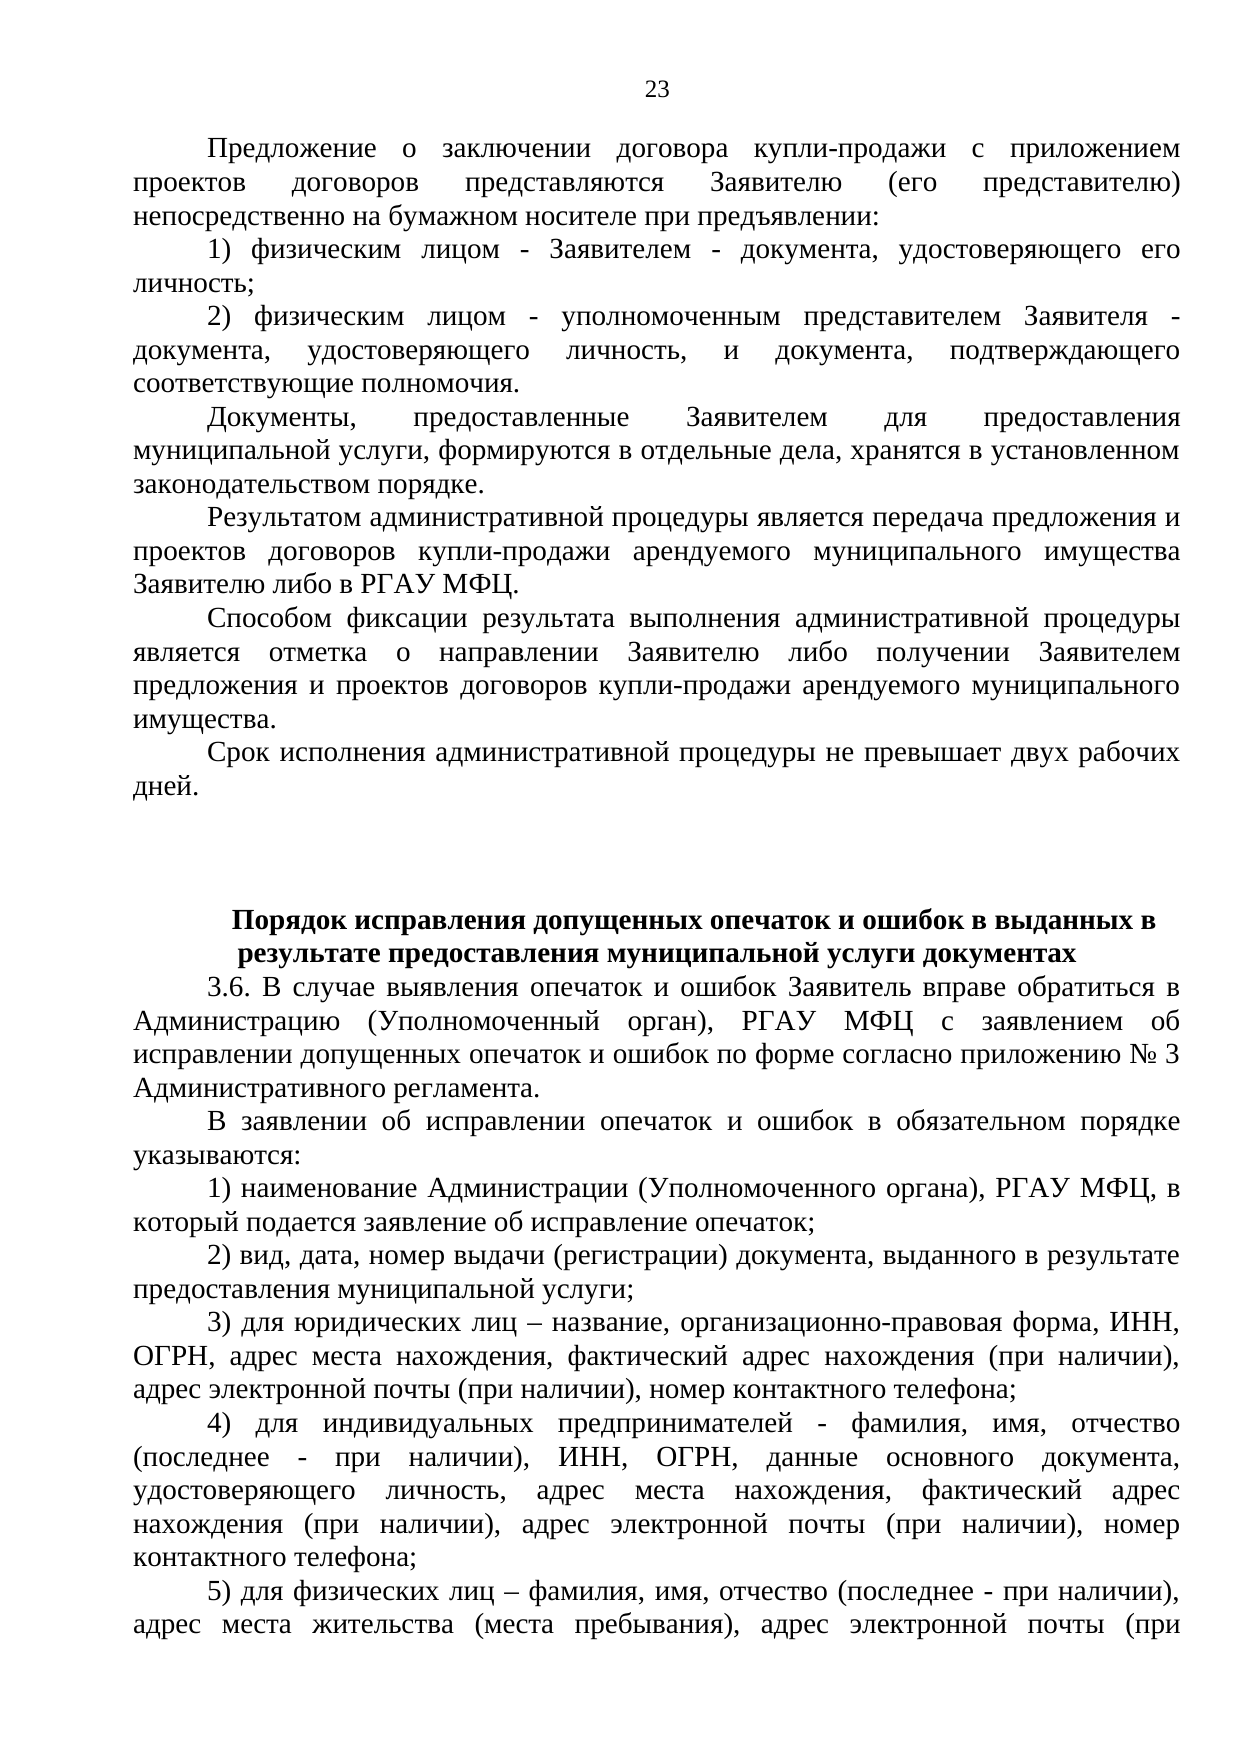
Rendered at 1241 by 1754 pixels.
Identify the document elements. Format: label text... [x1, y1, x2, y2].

text 2) физическим лицом - уполномоченным представителем Заявителя - документа, удостоверяющего личность, и документа, подтверждающего соответствующие полномочия. [133, 298, 1181, 399]
text В заявлении об исправлении опечаток и ошибок в обязательном порядке указываются: [133, 1103, 1181, 1170]
text 2) вид, дата, номер выдачи (регистрации) документа, выданного в результате предоставления муниципальной услуги; [133, 1237, 1181, 1304]
text 3.6. В случае выявления опечаток и ошибок Заявитель вправе обратиться в Администрацию (Уполномоченный орган), РГАУ МФЦ с заявлением об исправлении допущенных опечаток и ошибок по форме согласно приложению № 3 Административного регламента. [133, 969, 1181, 1103]
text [133, 1573, 1181, 1640]
text 3) для юридических лиц – название, организационно-правовая форма, ИНН, ОГРН, адрес места нахождения, фактический адрес нахождения (при наличии), адрес электронной почты (при наличии), номер контактного телефона; [133, 1304, 1181, 1405]
text Порядок исправления допущенных опечаток и ошибок в выданных в результате предоставления муниципальной услуги документах [133, 902, 1181, 969]
text Способом фиксации результата выполнения административной процедуры является отметка о направлении Заявителю либо получении Заявителем предложения и проектов договоров купли-продажи арендуемого муниципального имущества. [133, 600, 1181, 734]
text Предложение о заключении договора купли-продажи с приложением проектов договоров представляются Заявителю (его представителю) непосредственно на бумажном носителе при предъявлении: [133, 131, 1181, 231]
text Документы, предоставленные Заявителем для предоставления муниципальной услуги, формируются в отдельные дела, хранятся в установленном законодательством порядке. [133, 399, 1181, 499]
text 1) наименование Администрации (Уполномоченного органа), РГАУ МФЦ, в который подается заявление об исправление опечаток; [133, 1170, 1181, 1237]
text 4) для индивидуальных предпринимателей - фамилия, имя, отчество (последнее - при наличии), ИНН, ОГРН, данные основного документа, удостоверяющего личность, адрес места нахождения, фактический адрес нахождения (при наличии), адрес электронной почты (при наличии), номер контактного телефона; [133, 1405, 1181, 1573]
text Результатом административной процедуры является передача предложения и проектов договоров купли-продажи арендуемого муниципального имущества Заявителю либо в РГАУ МФЦ. [133, 499, 1181, 600]
text Срок исполнения административной процедуры не превышает двух рабочих дней. [133, 734, 1181, 801]
text 1) физическим лицом - Заявителем - документа, удостоверяющего его личность; [133, 231, 1181, 298]
